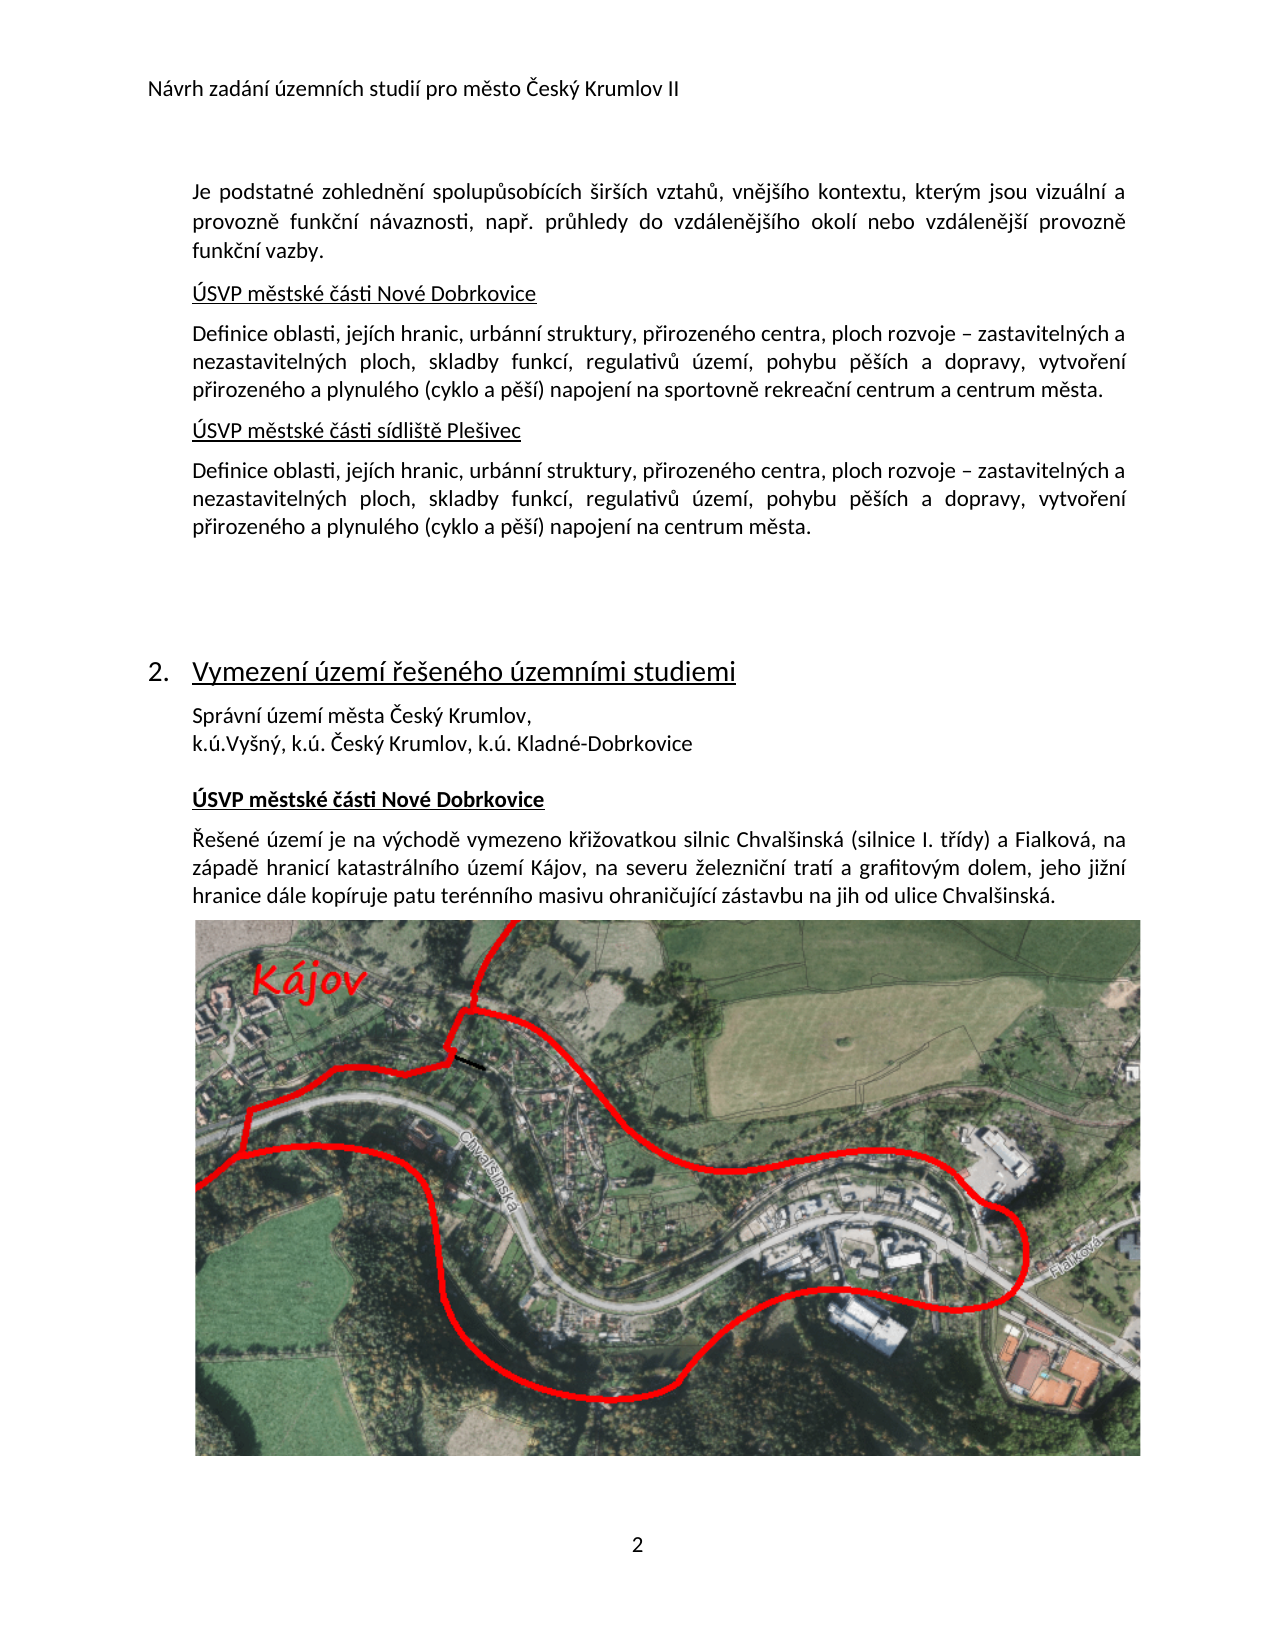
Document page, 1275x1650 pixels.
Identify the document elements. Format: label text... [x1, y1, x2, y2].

text Správní území města Český Krumlov, [192, 701, 1127, 729]
text Je podstatné zohlednění spolupůsobících širších vztahů, vnějšího kontextu, kterým jsou vizuální a provozně funkční návaznosti, např. průhledy do vzdálenějšího okolí nebo vzdálenější provozně funkční vazby. [192, 177, 1127, 265]
text ÚSVP městské části Nové Dobrkovice [192, 279, 1127, 307]
picture [195, 920, 1141, 1456]
text Řešené území je na východě vymezeno křižovatkou silnic Chvalšinská (silnice I. třídy) a Fialková, na západě hranicí katastrálního území Kájov, na severu železniční tratí a grafitovým dolem, jeho jižní hranice dále kopíruje patu terénního masivu ohraničující zástavbu na jih od ulice Chvalšinská. [192, 825, 1127, 909]
text k.ú.Vyšný, k.ú. Český Krumlov, k.ú. Kladné-Dobrkovice [192, 729, 1127, 757]
list Vymezení území řešeného územními studiemi [148, 653, 1127, 688]
text Definice oblasti, jejích hranic, urbánní struktury, přirozeného centra, ploch rozvoje – zastavitelných a nezastavitelných ploch, skladby funkcí, regulativů území, pohybu pěších a dopravy, vytvoření přirozeného a plynulého (cyklo a pěší) napojení na sportovně rekreační centrum a centrum města. [192, 319, 1127, 403]
text ÚSVP městské části Nové Dobrkovice [192, 785, 1127, 813]
text ÚSVP městské části sídliště Plešivec [192, 416, 1127, 444]
text Definice oblasti, jejích hranic, urbánní struktury, přirozeného centra, ploch rozvoje – zastavitelných a nezastavitelných ploch, skladby funkcí, regulativů území, pohybu pěších a dopravy, vytvoření přirozeného a plynulého (cyklo a pěší) napojení na centrum města. [192, 456, 1127, 541]
